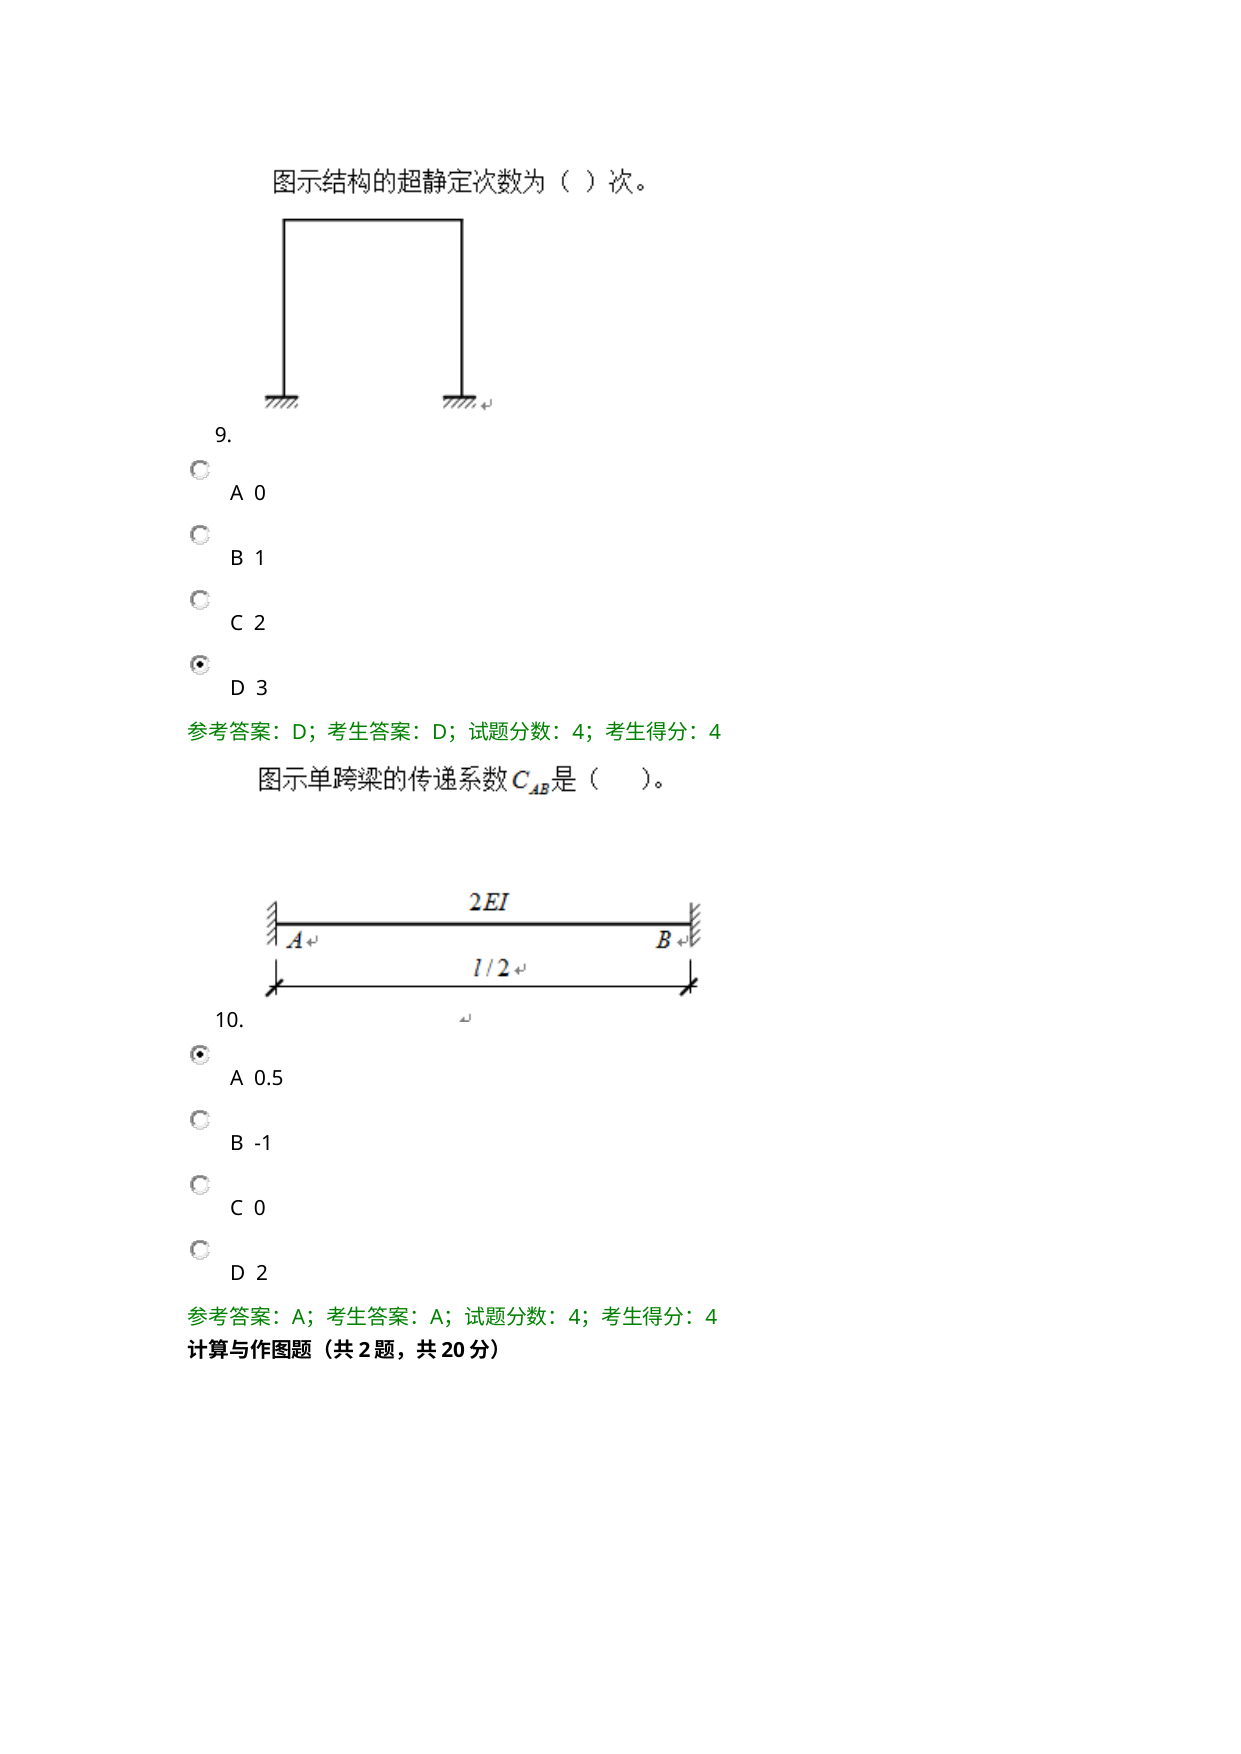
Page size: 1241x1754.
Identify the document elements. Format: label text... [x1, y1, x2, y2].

text 计算与作图题（共2题，共20分） [187, 1332, 1053, 1364]
picture [237, 162, 661, 437]
text 9. A 0 B 1 C 2 D 3 参考答案：D；考生答案：D；试题分数：4；考生得分：4 [187, 162, 1053, 747]
picture [249, 747, 765, 1022]
